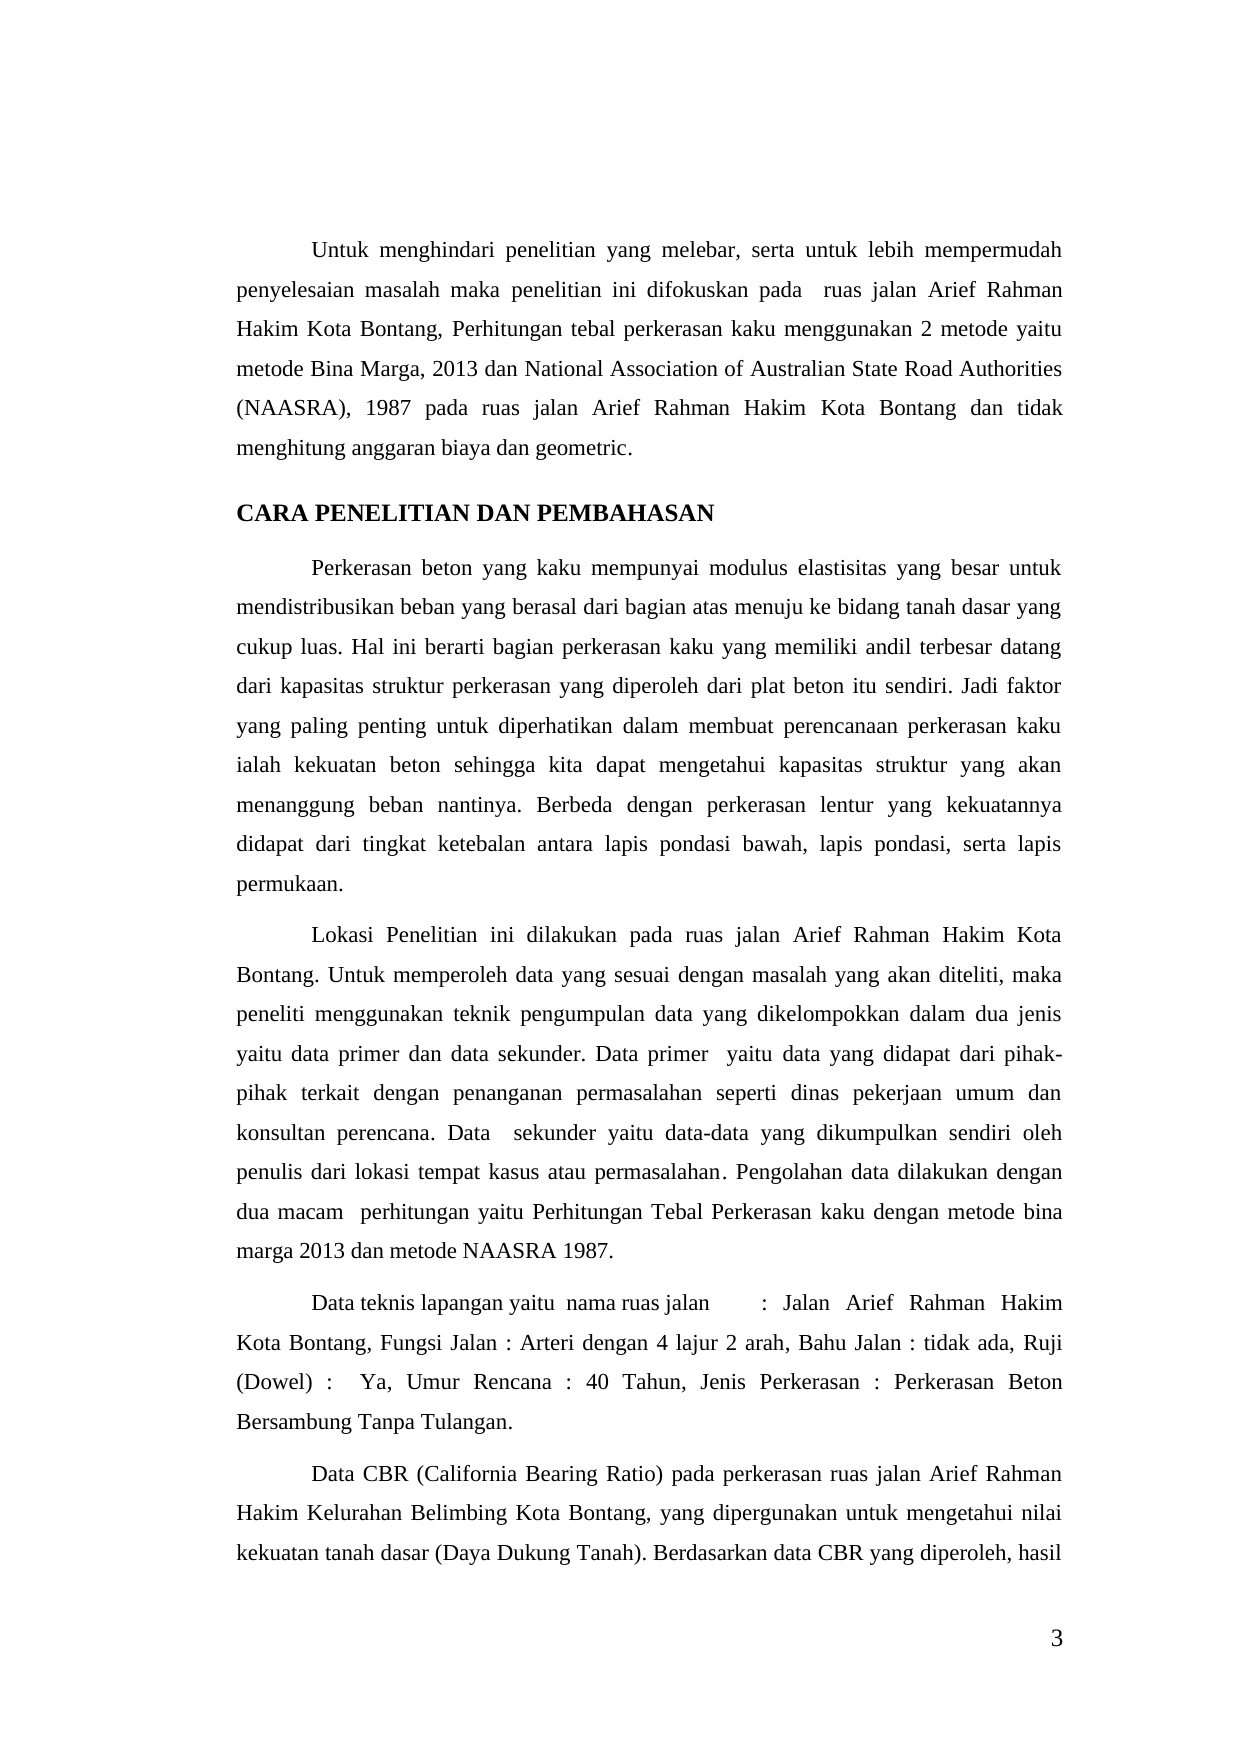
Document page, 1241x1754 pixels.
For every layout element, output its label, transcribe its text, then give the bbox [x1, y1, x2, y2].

text Lokasi Penelitian ini dilakukan pada ruas jalan Arief Rahman Hakim Kota Bontang. Untuk memperoleh data yang sesuai dengan masalah yang akan diteliti, maka peneliti menggunakan teknik pengumpulan data yang dikelompokkan dalam dua jenis yaitu data primer dan data sekunder. Data primer yaitu data yang didapat dari pihak-pihak terkait dengan penanganan permasalahan seperti dinas pekerjaan umum dan konsultan perencana. Data sekunder yaitu data-data yang dikumpulkan sendiri oleh penulis dari lokasi tempat kasus atau permasalahan. Pengolahan data dilakukan dengan dua macam perhitungan yaitu Perhitungan Tebal Perkerasan kaku dengan metode bina marga 2013 dan metode NAASRA 1987. [236, 922, 1063, 1264]
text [236, 1460, 1063, 1565]
text Data teknis lapangan yaitu nama ruas jalan : Jalan Arief Rahman Hakim Kota Bontang, Fungsi Jalan : Arteri dengan 4 lajur 2 arah, Bahu Jalan : tidak ada, Ruji (Dowel) : Ya, Umur Rencana : 40 Tahun, Jenis Perkerasan : Perkerasan Beton Bersambung Tanpa Tulangan. [236, 1289, 1063, 1434]
text CARA PENELITIAN DAN PEMBAHASAN [236, 498, 1063, 527]
text Perkerasan beton yang kaku mempunyai modulus elastisitas yang besar untuk mendistribusikan beban yang berasal dari bagian atas menuju ke bidang tanah dasar yang cukup luas. Hal ini berarti bagian perkerasan kaku yang memiliki andil terbesar datang dari kapasitas struktur perkerasan yang diperoleh dari plat beton itu sendiri. Jadi faktor yang paling penting untuk diperhatikan dalam membuat perencanaan perkerasan kaku ialah kekuatan beton sehingga kita dapat mengetahui kapasitas struktur yang akan menanggung beban nantinya. Berbeda dengan perkerasan lentur yang kekuatannya didapat dari tingkat ketebalan antara lapis pondasi bawah, lapis pondasi, serta lapis permukaan. [236, 554, 1063, 896]
text Untuk menghindari penelitian yang melebar, serta untuk lebih mempermudah penyelesaian masalah maka penelitian ini difokuskan pada ruas jalan Arief Rahman Hakim Kota Bontang, Perhitungan tebal perkerasan kaku menggunakan 2 metode yaitu metode Bina Marga, 2013 dan National Association of Australian State Road Authorities (NAASRA), 1987 pada ruas jalan Arief Rahman Hakim Kota Bontang dan tidak menghitung anggaran biaya dan geometric. [236, 236, 1063, 460]
